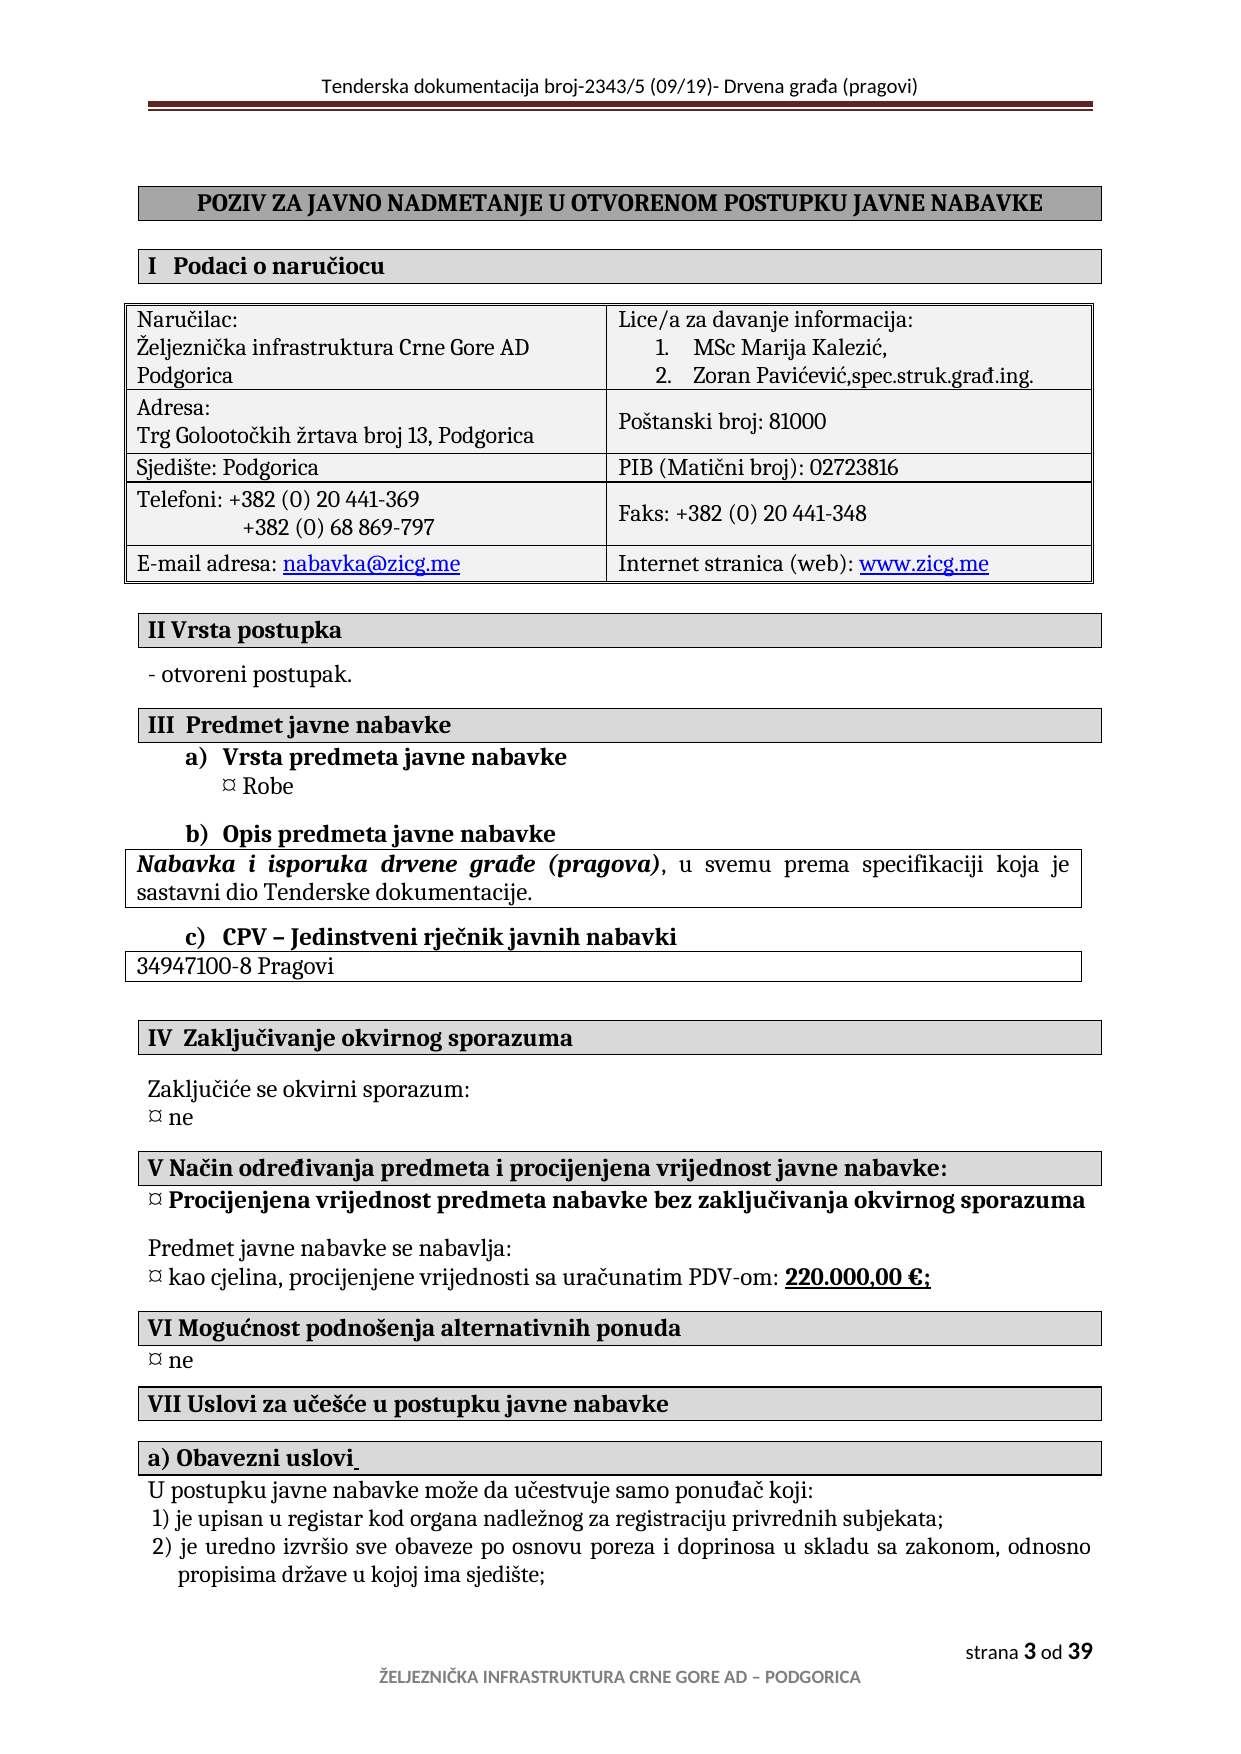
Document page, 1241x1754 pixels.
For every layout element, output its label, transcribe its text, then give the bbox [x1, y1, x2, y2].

table_header Naručilac: Željeznička infrastruktura Crne Gore AD Podgorica [127, 306, 606, 389]
text a) Obavezni uslovi [139, 1442, 1101, 1474]
text II Vrsta postupka [139, 614, 1101, 647]
table_cell PIB (Matični broj): 02723816 [607, 454, 1091, 481]
table_header Lice/a za davanje informacija: MSc Marija Kalezić, Zoran Pavićević,spec.struk.građ.ing. [607, 306, 1091, 389]
list CPV – Jedinstveni rječnik javnih nabavki [185, 922, 1093, 951]
table_cell Internet stranica (web): www.zicg.me [607, 546, 1091, 581]
text ne [148, 1346, 1093, 1374]
text Procijenjena vrijednost predmeta nabavke bez zaključivanja okvirnog sporazuma [148, 1186, 1093, 1215]
text 1) je upisan u registar kod organa nadležnog za registraciju privrednih subjekata; [152, 1504, 1093, 1533]
table_cell Adresa: Trg Golootočkih žrtava broj 13, Podgorica [127, 390, 606, 453]
text kao cjelina, procijenjene vrijednosti sa uračunatim PDV-om: 220.000,00 €; [148, 1263, 1093, 1292]
text VII Uslovi za učešće u postupku javne nabavke [139, 1388, 1101, 1420]
table_cell Sjedište: Podgorica [127, 454, 606, 481]
list Opis predmeta javne nabavke [185, 820, 1093, 848]
subtitle POZIV ZA JAVNO NADMETANJE U OTVORENOM POSTUPKU JAVNE NABAVKE [139, 187, 1101, 220]
table_cell Faks: +382 (0) 20 441-348 [607, 483, 1091, 545]
table_header Nabavka i isporuka drvene građe (pragova), u svemu prema specifikaciji koja je sastavni dio Tenderske dokumentacije. [126, 850, 1081, 907]
table_header 34947100-8 Pragovi [126, 952, 1081, 981]
text V Način određivanja predmeta i procijenjena vrijednost javne nabavke: [139, 1152, 1101, 1185]
text Zaključiće se okvirni sporazum: [148, 1074, 1093, 1103]
text - otvoreni postupak. [148, 660, 1093, 689]
list Vrsta predmeta javne nabavke [185, 743, 1093, 772]
text Robe [221, 772, 1093, 801]
text III Predmet javne nabavke [139, 709, 1101, 742]
text VI Mogućnost podnošenja alternativnih ponuda [139, 1312, 1101, 1345]
text U postupku javne nabavke može da učestvuje samo ponuđač koji: [148, 1476, 1093, 1504]
table_cell E-mail adresa: nabavka@zicg.me [127, 546, 606, 581]
text Predmet javne nabavke se nabavlja: [148, 1234, 1093, 1263]
text 2) je uredno izvršio sve obaveze po osnovu poreza i doprinosa u skladu sa zakonom, odnosno propisima države u kojoj ima sjedište; [152, 1533, 1093, 1588]
table_cell Poštanski broj: 81000 [607, 390, 1091, 453]
text IV Zaključivanje okvirnog sporazuma [139, 1021, 1101, 1054]
text ne [148, 1103, 1093, 1132]
table_cell Telefoni: +382 (0) 20 441-369 +382 (0) 68 869-797 [127, 483, 606, 545]
text I Podaci o naručiocu [139, 250, 1101, 283]
